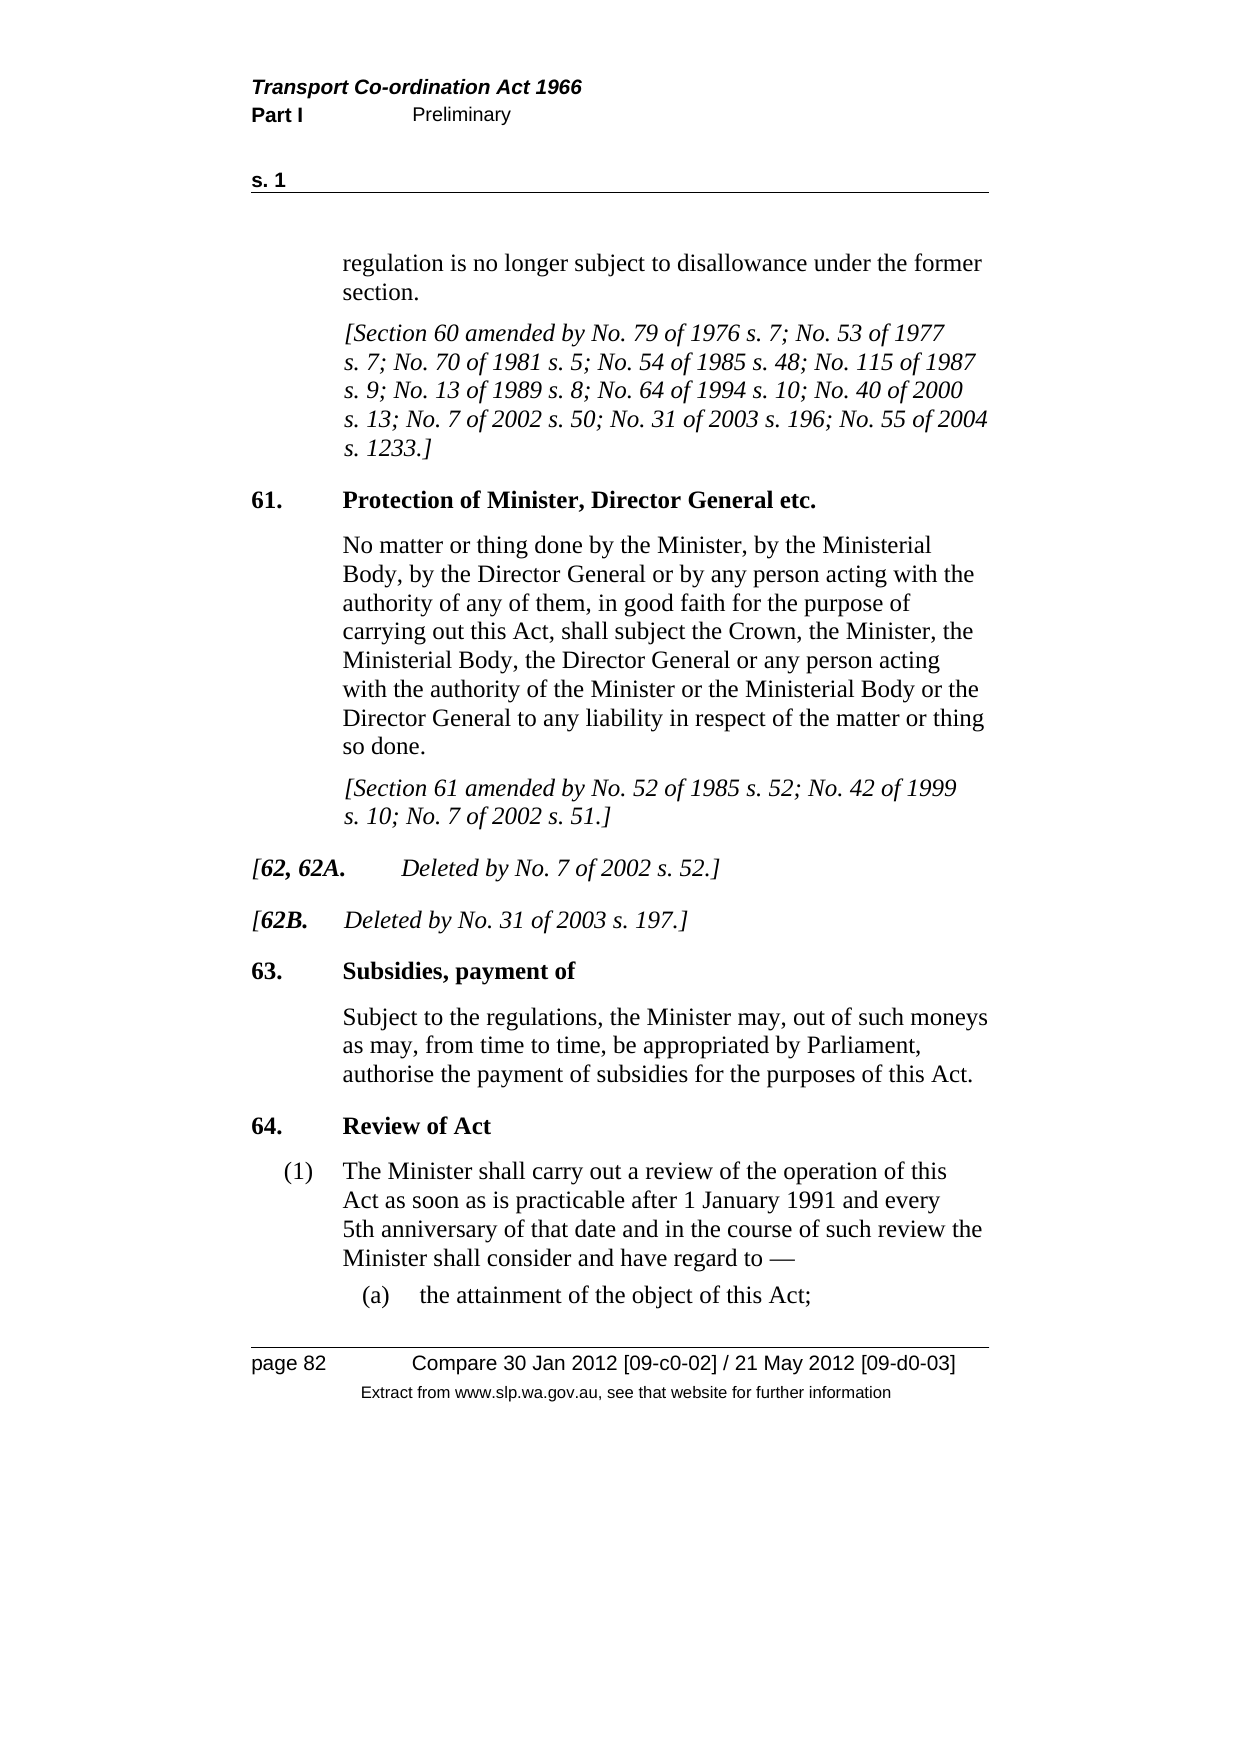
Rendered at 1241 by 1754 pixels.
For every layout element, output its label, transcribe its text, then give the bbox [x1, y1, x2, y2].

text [251, 248, 989, 306]
text (1) The Minister shall carry out a review of the operation of this Act as soon as is practicable after 1 January 1991 and every 5th anniversary of that date and in the course of such review the Minister shall consider and have regard to — [251, 1156, 989, 1271]
subtitle 64. Review of Act [251, 1111, 989, 1140]
text (a) the attainment of the object of this Act; [251, 1280, 989, 1308]
text [62, 62A. Deleted by No. 7 of 2002 s. 52.] [251, 853, 989, 882]
text Subject to the regulations, the Minister may, out of such moneys as may, from time to time, be appropriated by Parliament, authorise the payment of subsidies for the purposes of this Act. [251, 1002, 989, 1088]
text [Section 61 amended by No. 52 of 1985 s. 52; No. 42 of 1999 s. 10; No. 7 of 2002 s. 51.] [251, 773, 989, 830]
text [62B. Deleted by No. 31 of 2003 s. 197.] [251, 905, 989, 933]
subtitle 61. Protection of Minister, Director General etc. [251, 485, 989, 513]
text [Section 60 amended by No. 79 of 1976 s. 7; No. 53 of 1977 s. 7; No. 70 of 1981 s. 5; No. 54 of 1985 s. 48; No. 115 of 1987 s. 9; No. 13 of 1989 s. 8; No. 64 of 1994 s. 10; No. 40 of 2000 s. 13; No. 7 of 2002 s. 50; No. 31 of 2003 s. 196; No. 55 of 2004 s. 1233.] [251, 318, 989, 462]
subtitle 63. Subsidies, payment of [251, 956, 989, 985]
text No matter or thing done by the Minister, by the Ministerial Body, by the Director General or by any person acting with the authority of any of them, in good faith for the purpose of carrying out this Act, shall subject the Crown, the Minister, the Ministerial Body, the Director General or any person acting with the authority of the Minister or the Ministerial Body or the Director General to any liability in respect of the matter or thing so done. [251, 530, 989, 760]
